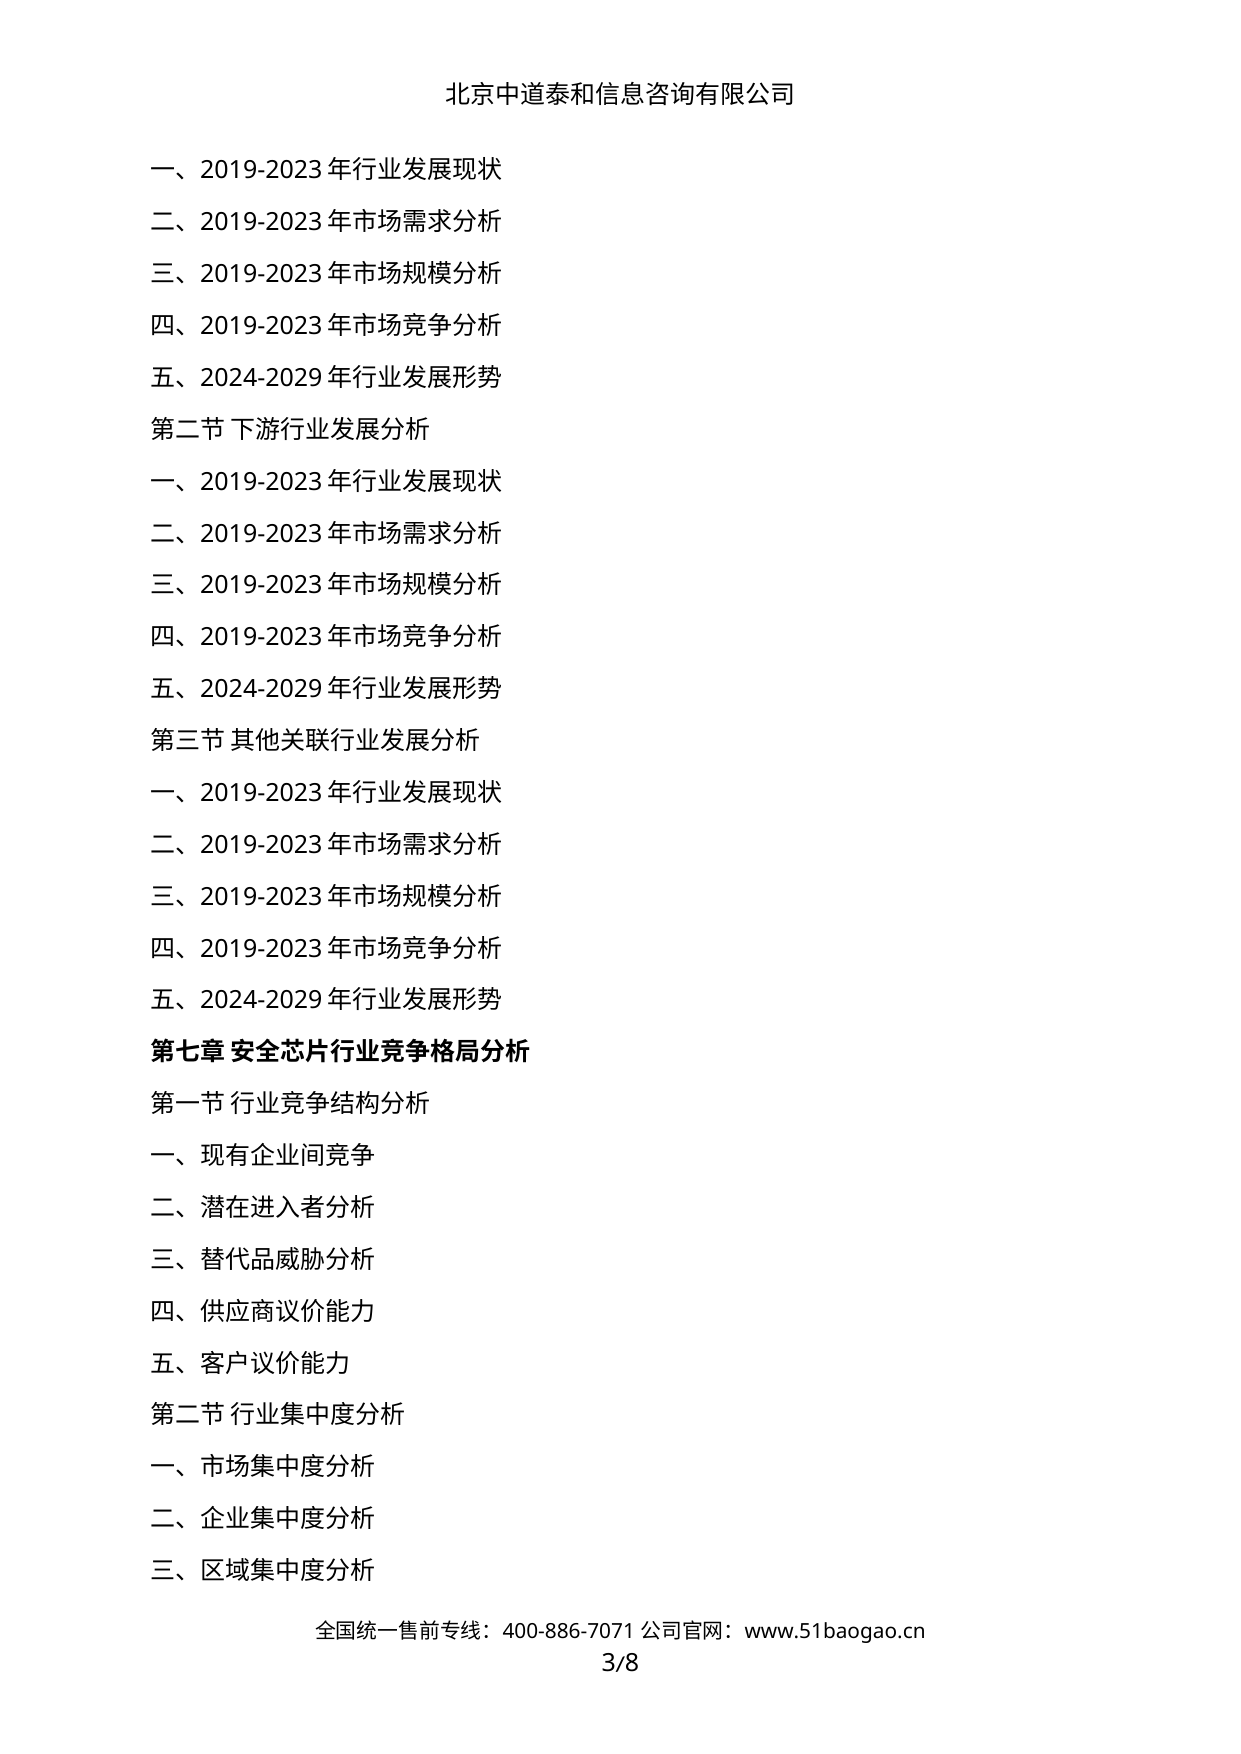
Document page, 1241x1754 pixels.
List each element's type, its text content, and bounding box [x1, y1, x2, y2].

text 第二节 行业集中度分析 [150, 1395, 1090, 1431]
text 二、2019-2023年市场需求分析 [150, 513, 1090, 549]
text 三、替代品威胁分析 [150, 1239, 1090, 1276]
text 第一节 行业竞争结构分析 [150, 1084, 1090, 1120]
text 三、区域集中度分析 [150, 1551, 1090, 1587]
text 第七章 安全芯片行业竞争格局分析 [150, 1032, 1090, 1068]
text 三、2019-2023年市场规模分析 [150, 876, 1090, 912]
text 五、2024-2029年行业发展形势 [150, 980, 1090, 1016]
text 五、2024-2029年行业发展形势 [150, 357, 1090, 394]
text 四、2019-2023年市场竞争分析 [150, 617, 1090, 653]
text 一、2019-2023年行业发展现状 [150, 461, 1090, 497]
text 一、2019-2023年行业发展现状 [150, 150, 1090, 186]
text 三、2019-2023年市场规模分析 [150, 565, 1090, 601]
text 四、2019-2023年市场竞争分析 [150, 928, 1090, 964]
text 三、2019-2023年市场规模分析 [150, 254, 1090, 290]
text 第二节 下游行业发展分析 [150, 409, 1090, 446]
text 二、潜在进入者分析 [150, 1187, 1090, 1224]
text 二、2019-2023年市场需求分析 [150, 202, 1090, 238]
text 四、2019-2023年市场竞争分析 [150, 306, 1090, 342]
text 二、企业集中度分析 [150, 1499, 1090, 1535]
text 第三节 其他关联行业发展分析 [150, 721, 1090, 757]
text 五、2024-2029年行业发展形势 [150, 669, 1090, 705]
text 二、2019-2023年市场需求分析 [150, 824, 1090, 861]
text 一、现有企业间竞争 [150, 1136, 1090, 1172]
text 四、供应商议价能力 [150, 1291, 1090, 1327]
text 五、客户议价能力 [150, 1343, 1090, 1379]
text 一、市场集中度分析 [150, 1447, 1090, 1483]
text 一、2019-2023年行业发展现状 [150, 772, 1090, 809]
